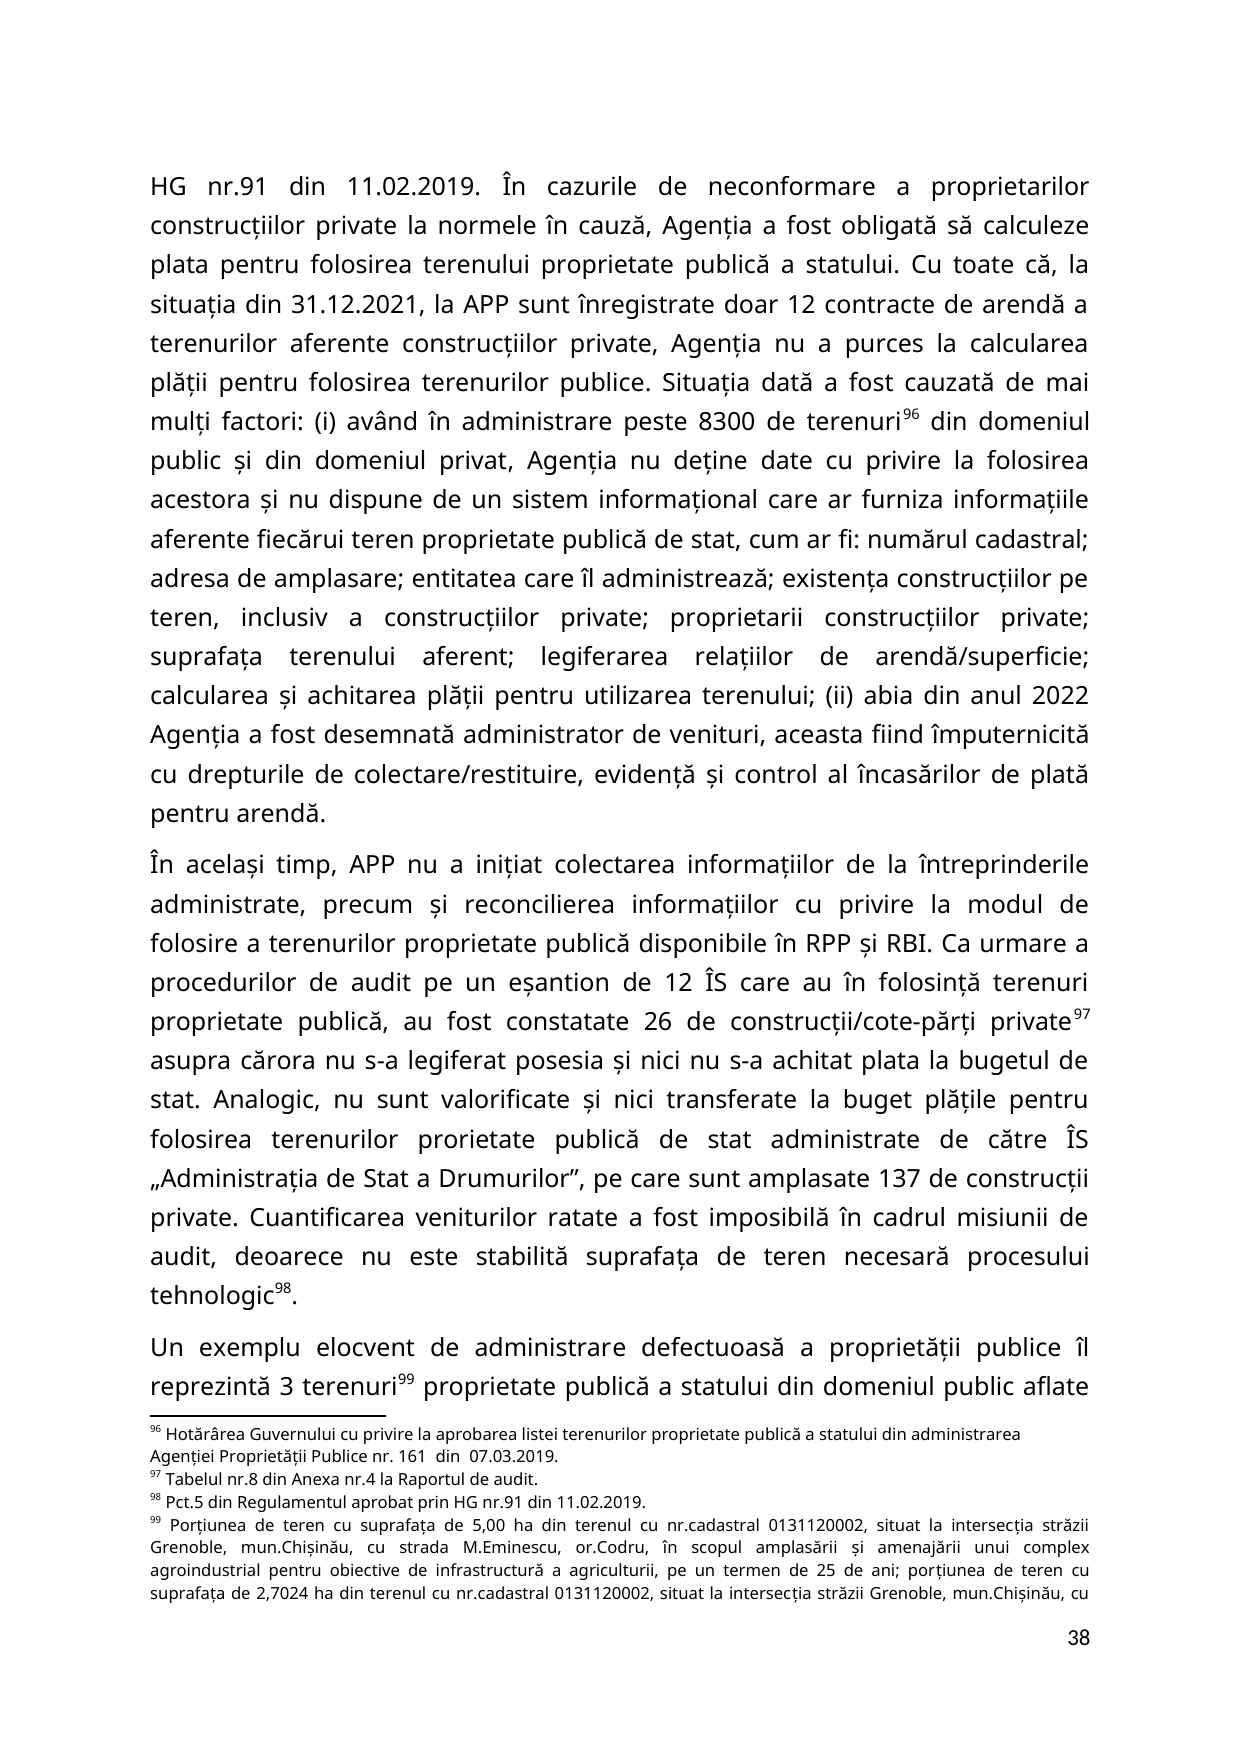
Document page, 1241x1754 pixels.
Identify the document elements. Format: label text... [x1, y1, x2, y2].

list În același timp, APP nu a inițiat colectarea informațiilor de la întreprinderile administrate, precum și reconcilierea informațiilor cu privire la modul de folosire a terenurilor proprietate publică disponibile în RPP și RBI. Ca urmare a procedurilor de audit pe un eșantion de 12 ÎS care au în folosință terenuri proprietate publică, au fost constatate 26 de construcții/cote-părți private asupra cărora nu s-a legiferat posesia și nici nu s-a achitat plata la bugetul de stat. Analogic, nu sunt valorificate și nici transferate la buget plățile pentru folosirea terenurilor prorietate publică de stat administrate de către ÎS „Administrația de Stat a Drumurilor”, pe care sunt amplasate 137 de construcții private. Cuantificarea veniturilor ratate a fost imposibilă în cadrul misiunii de audit, deoarece nu este stabilită suprafaţa de teren necesară procesului tehnologic. [150, 847, 1090, 1312]
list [150, 1329, 1090, 1403]
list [150, 169, 1090, 829]
